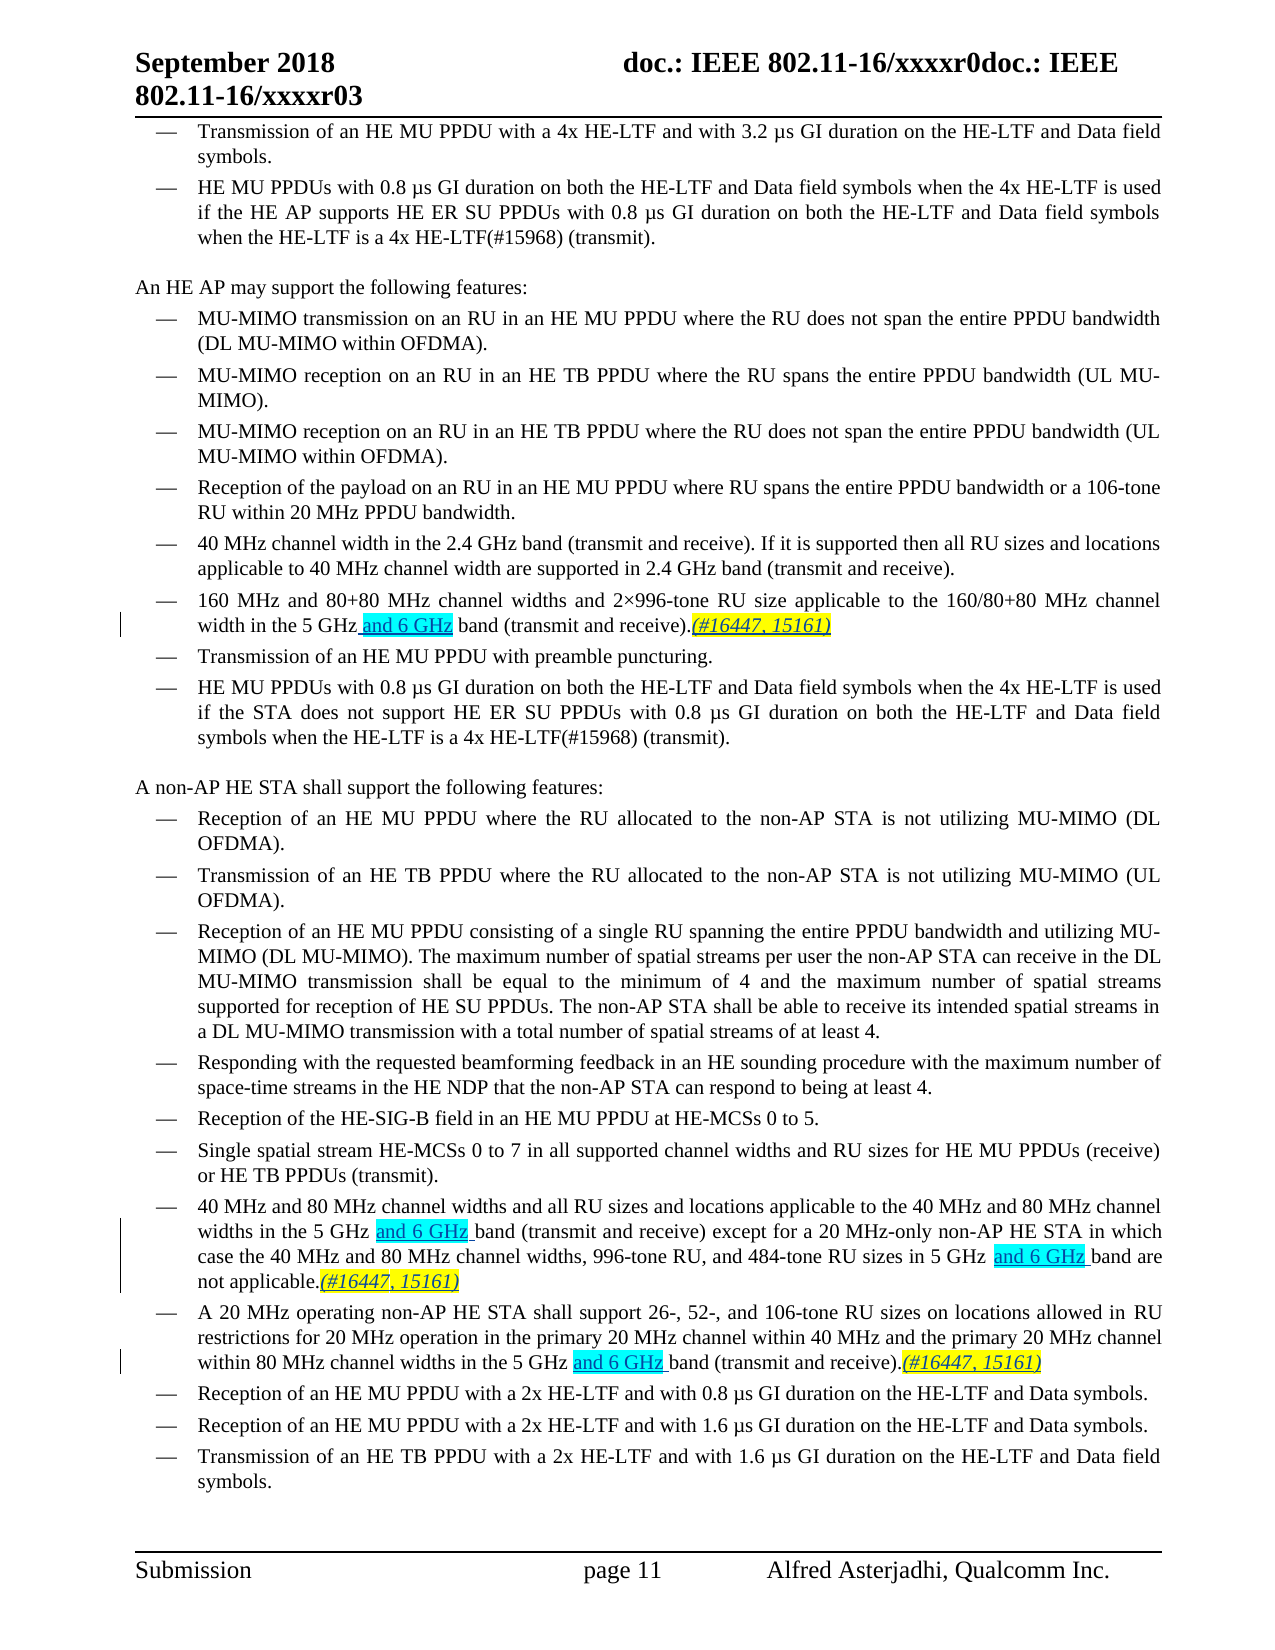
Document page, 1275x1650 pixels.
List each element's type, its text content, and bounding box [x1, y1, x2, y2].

text A non-AP HE STA shall support the following features: [135, 774, 1162, 799]
list A 20 MHz operating non-AP HE STA shall support 26-, 52-, and 106-tone RU sizes on locations allowed in 28.3.2.8 (RU restrictions for 20 MHz operation) in the primary 20 MHz channel within 40 MHz and the primary 20 MHz channel within 80 MHz channel widths in the 5 GHz band (transmit and receive). [156, 1299, 1162, 1374]
list Transmission of an HE TB PPDU where the RU allocated to the non-AP STA is not utilizing MU-MIMO (UL OFDMA). [156, 862, 1162, 912]
list MU-MIMO transmission on an RU in an HE MU PPDU where the RU does not span the entire PPDU bandwidth (DL MU-MIMO within OFDMA). [156, 305, 1162, 355]
list MU-MIMO reception on an RU in an HE TB PPDU where the RU spans the entire PPDU bandwidth (UL MU-MIMO). [156, 362, 1162, 412]
list 160 MHz and 80+80 MHz channel widths and 2×996-tone RU size applicable to the 160/80+80 MHz channel width in the 5 GHz band (transmit and receive). [156, 587, 1162, 637]
list 40 MHz channel width in the 2.4 GHz band (transmit and receive). If it is supported then all RU sizes and locations applicable to 40 MHz channel width are supported in 2.4 GHz band (transmit and receive). [156, 530, 1162, 580]
list Reception of an HE MU PPDU where the RU allocated to the non-AP STA is not utilizing MU-MIMO (DL OFDMA). [156, 805, 1162, 855]
list Reception of the HE-SIG-B field in an HE MU PPDU at HE-MCSs 0 to 5. [156, 1105, 1162, 1130]
list Transmission of an HE TB PPDU with a 2x HE-LTF and with 1.6 µs GI duration on the HE-LTF and Data field symbols. [156, 1443, 1162, 1493]
list Reception of an HE MU PPDU with a 2x HE-LTF and with 0.8 µs GI duration on the HE-LTF and Data symbols. [156, 1380, 1162, 1405]
list 40 MHz and 80 MHz channel widths and all RU sizes and locations applicable to the 40 MHz and 80 MHz channel widths in the 5 GHz band (transmit and receive) except for a 20 MHz-only non-AP HE STA in which case the 40 MHz and 80 MHz channel widths, 996-tone RU, and 484-tone RU sizes in 5 GHz band are not applicable. [156, 1193, 1162, 1293]
list Reception of an HE MU PPDU consisting of a single RU spanning the entire PPDU bandwidth and utilizing MU-MIMO (DL MU-MIMO). The maximum number of spatial streams per user the non-AP STA can receive in the DL MU-MIMO transmission shall be equal to the minimum of 4 and the maximum number of spatial streams supported for reception of HE SU PPDUs. The non-AP STA shall be able to receive its intended spatial streams in a DL MU-MIMO transmission with a total number of spatial streams of at least 4. [156, 918, 1162, 1043]
list HE MU PPDUs with 0.8 µs GI duration on both the HE-LTF and Data field symbols when the 4x HE-LTF is used if the STA does not support HE ER SU PPDUs with 0.8 µs GI duration on both the HE-LTF and Data field symbols when the HE-LTF is a 4x HE-LTF(#15968) (transmit). [156, 674, 1162, 749]
list MU-MIMO reception on an RU in an HE TB PPDU where the RU does not span the entire PPDU bandwidth (UL MU-MIMO within OFDMA). [156, 418, 1162, 468]
text An HE AP may support the following features: [135, 274, 1162, 299]
list Transmission of an HE MU PPDU with a 4x HE-LTF and with 3.2 µs GI duration on the HE-LTF and Data field symbols. [156, 118, 1162, 168]
list Single spatial stream HE-MCSs 0 to 7 in all supported channel widths and RU sizes for HE MU PPDUs (receive) or HE TB PPDUs (transmit). [156, 1137, 1162, 1187]
list Transmission of an HE MU PPDU with preamble puncturing. [156, 643, 1162, 668]
list HE MU PPDUs with 0.8 µs GI duration on both the HE-LTF and Data field symbols when the 4x HE-LTF is used if the HE AP supports HE ER SU PPDUs with 0.8 µs GI duration on both the HE-LTF and Data field symbols when the HE-LTF is a 4x HE-LTF(#15968) (transmit). [156, 174, 1162, 249]
list Reception of the payload on an RU in an HE MU PPDU where RU spans the entire PPDU bandwidth or a 106-tone RU within 20 MHz PPDU bandwidth. [156, 474, 1162, 524]
list Reception of an HE MU PPDU with a 2x HE-LTF and with 1.6 µs GI duration on the HE-LTF and Data symbols. [156, 1412, 1162, 1437]
list Responding with the requested beamforming feedback in an HE sounding procedure with the maximum number of space-time streams in the HE NDP that the non-AP STA can respond to being at least 4. [156, 1049, 1162, 1099]
